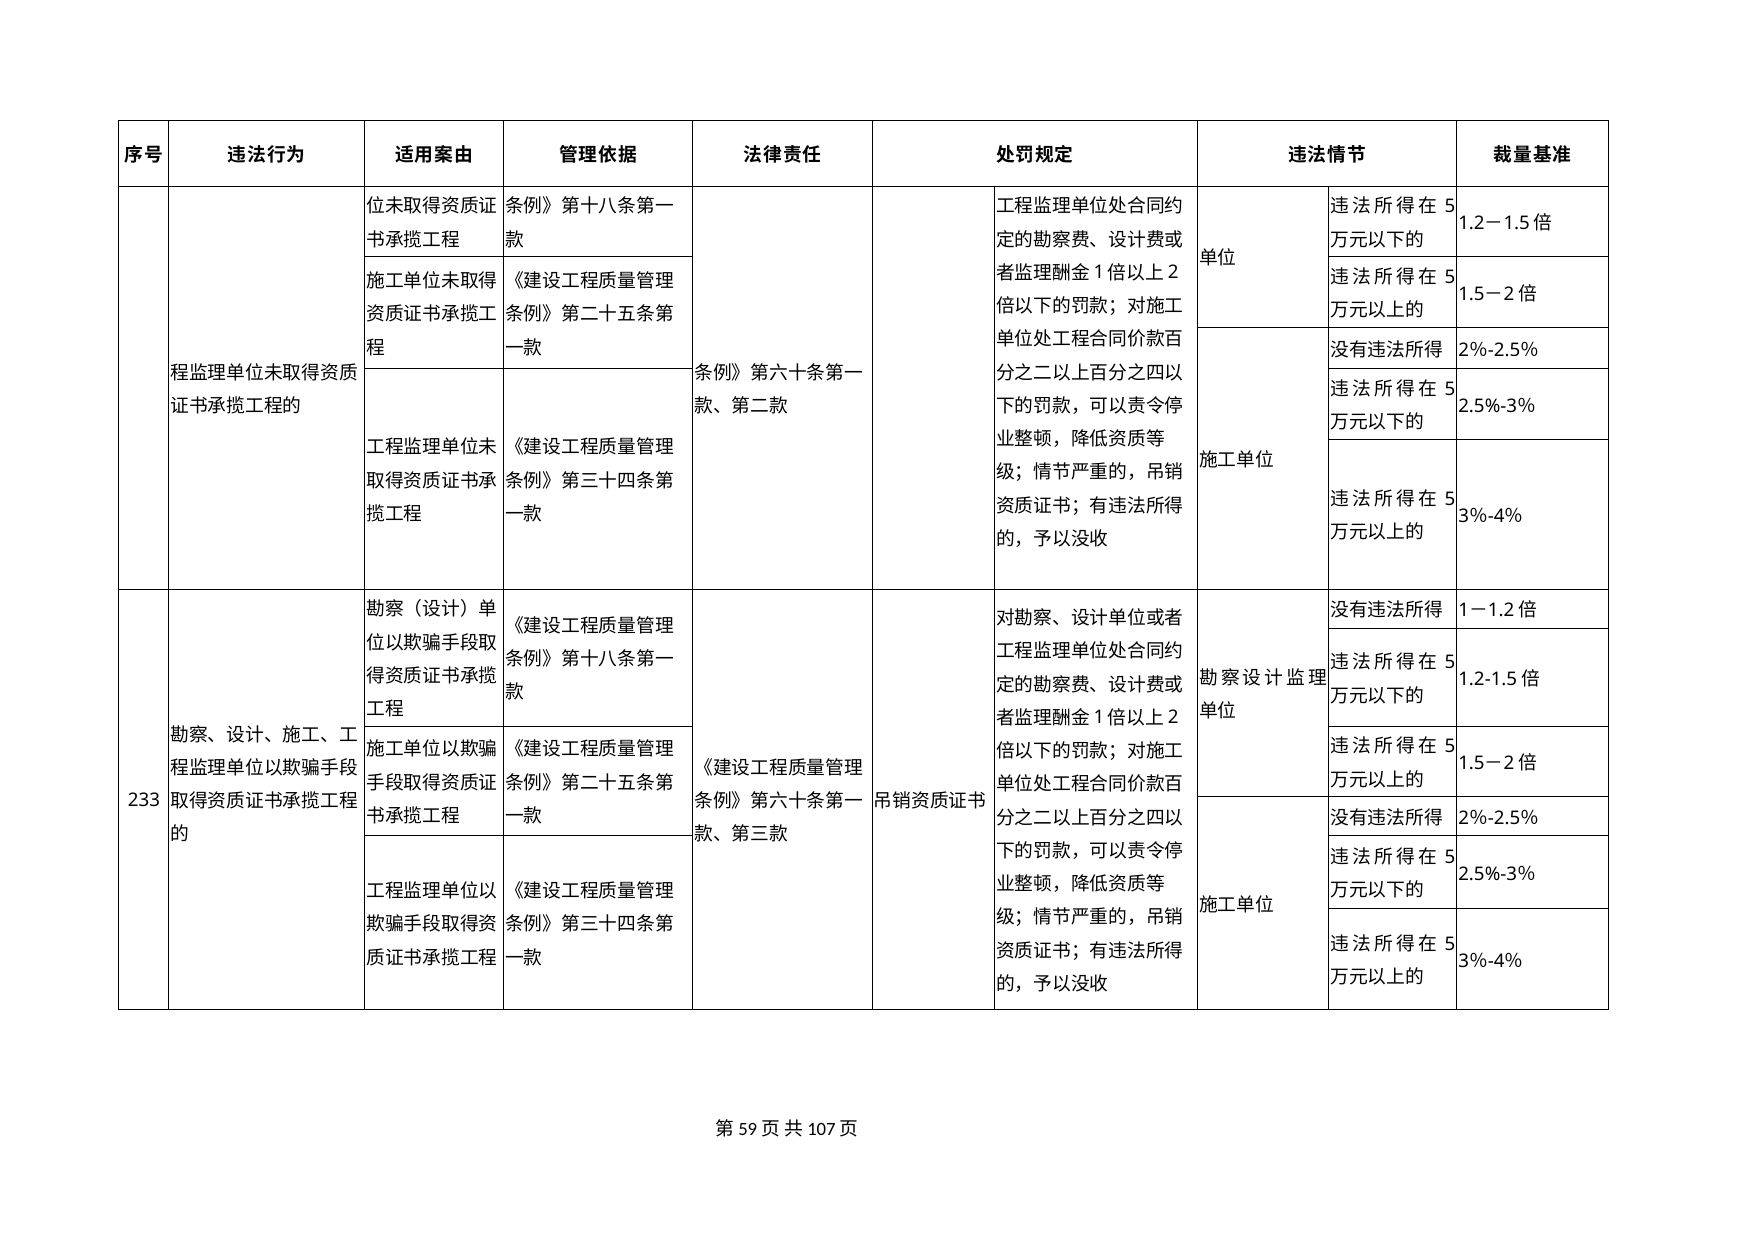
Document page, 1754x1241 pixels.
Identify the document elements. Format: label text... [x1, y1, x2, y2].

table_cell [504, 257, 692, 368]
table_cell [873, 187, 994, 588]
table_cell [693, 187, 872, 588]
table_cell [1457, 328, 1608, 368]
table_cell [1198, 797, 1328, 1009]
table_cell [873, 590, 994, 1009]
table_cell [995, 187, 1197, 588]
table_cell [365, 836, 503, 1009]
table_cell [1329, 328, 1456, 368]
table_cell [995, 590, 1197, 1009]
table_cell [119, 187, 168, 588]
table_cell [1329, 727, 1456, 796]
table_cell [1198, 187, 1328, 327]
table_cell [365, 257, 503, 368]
table_header 法律责任 [693, 121, 872, 186]
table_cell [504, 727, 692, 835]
table_header 序号 [119, 121, 168, 186]
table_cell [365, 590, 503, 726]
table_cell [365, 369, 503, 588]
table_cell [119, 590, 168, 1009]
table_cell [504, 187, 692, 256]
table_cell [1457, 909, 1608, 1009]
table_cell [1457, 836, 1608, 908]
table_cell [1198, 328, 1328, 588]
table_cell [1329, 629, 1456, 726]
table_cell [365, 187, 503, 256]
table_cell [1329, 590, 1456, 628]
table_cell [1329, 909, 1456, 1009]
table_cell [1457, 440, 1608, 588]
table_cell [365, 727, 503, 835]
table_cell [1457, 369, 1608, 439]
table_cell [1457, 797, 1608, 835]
table_header 管理依据 [504, 121, 692, 186]
table_header 违法行为 [169, 121, 364, 186]
table_header 处罚规定 [873, 121, 1197, 186]
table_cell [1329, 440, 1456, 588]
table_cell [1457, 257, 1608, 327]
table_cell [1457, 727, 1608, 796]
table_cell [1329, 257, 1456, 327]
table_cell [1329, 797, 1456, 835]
table_header 违法情节 [1198, 121, 1456, 186]
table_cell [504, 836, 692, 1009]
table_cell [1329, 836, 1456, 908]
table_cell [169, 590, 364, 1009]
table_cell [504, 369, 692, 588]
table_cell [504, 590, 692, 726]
table_header 裁量基准 [1457, 121, 1608, 186]
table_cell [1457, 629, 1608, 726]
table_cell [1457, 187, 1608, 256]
table_header 适用案由 [365, 121, 503, 186]
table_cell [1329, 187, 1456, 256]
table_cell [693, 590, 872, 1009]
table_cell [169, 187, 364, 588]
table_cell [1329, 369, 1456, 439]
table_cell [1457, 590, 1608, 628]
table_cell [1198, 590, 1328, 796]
